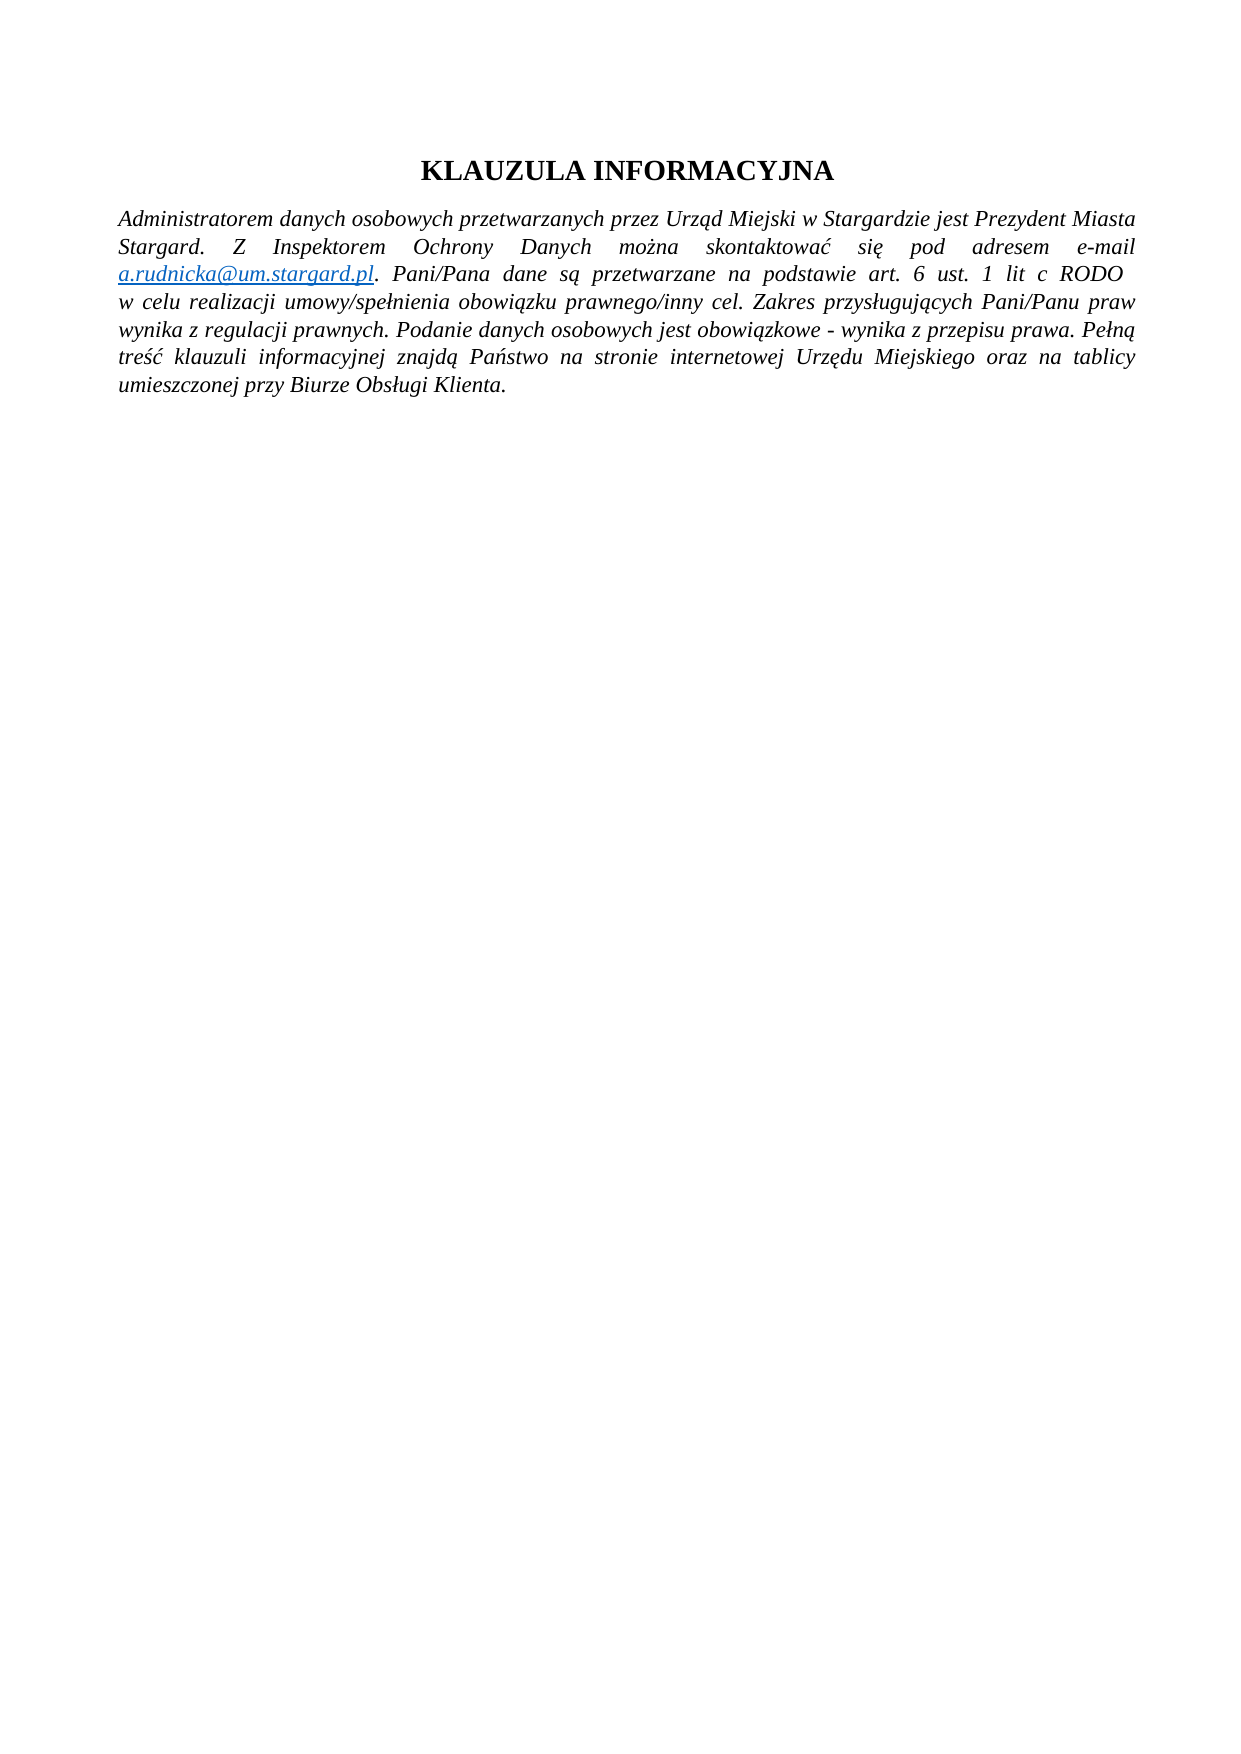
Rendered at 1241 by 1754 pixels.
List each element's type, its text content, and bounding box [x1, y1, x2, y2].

text Administratorem danych osobowych przetwarzanych przez Urząd Miejski w Stargardzie jest Prezydent Miasta Stargard. Z Inspektorem Ochrony Danych można skontaktować się pod adresem e-mail a.rudnicka@um.stargard.pl. Pani/Pana dane są przetwarzane na podstawie art. 6 ust. 1 lit c RODO w celu realizacji umowy/spełnienia obowiązku prawnego/inny cel. Zakres przysługujących Pani/Panu praw wynika z regulacji prawnych. Podanie danych osobowych jest obowiązkowe - wynika z przepisu prawa. Pełną treść klauzuli informacyjnej znajdą Państwo na stronie internetowej Urzędu Miejskiego oraz na tablicy umieszczonej przy Biurze Obsługi Klienta. [118, 205, 1137, 397]
text KLAUZULA INFORMACYJNA [118, 153, 1137, 187]
